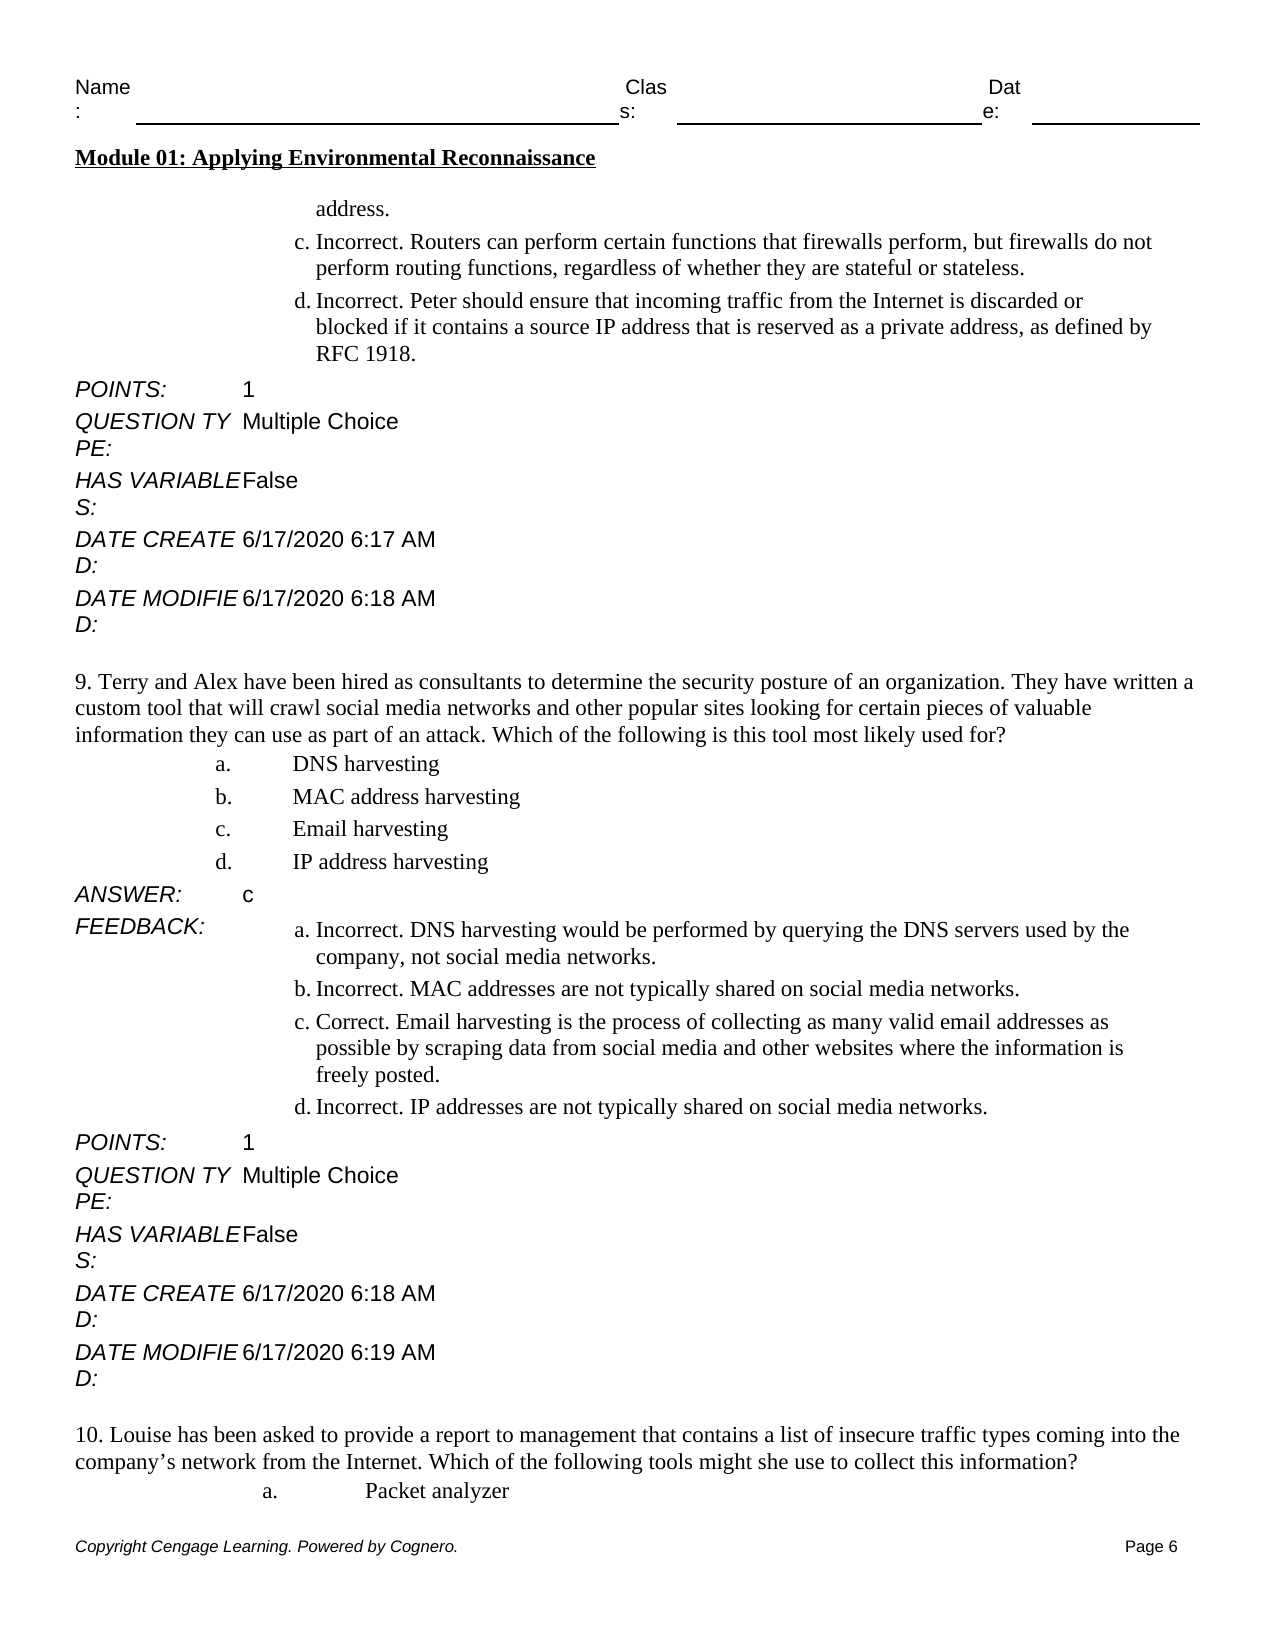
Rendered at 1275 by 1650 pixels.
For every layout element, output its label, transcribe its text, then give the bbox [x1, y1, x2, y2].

table_header 9. Terry and Alex have been hired as consultants to determine the security posture of an organization. They have written a custom tool that will crawl social media networks and other popular sites looking for certain pieces of valuable information they can use as part of an attack. Which of the following is this tool most likely used for? [75, 668, 1200, 1394]
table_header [75, 1421, 1200, 1507]
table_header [75, 189, 1200, 641]
